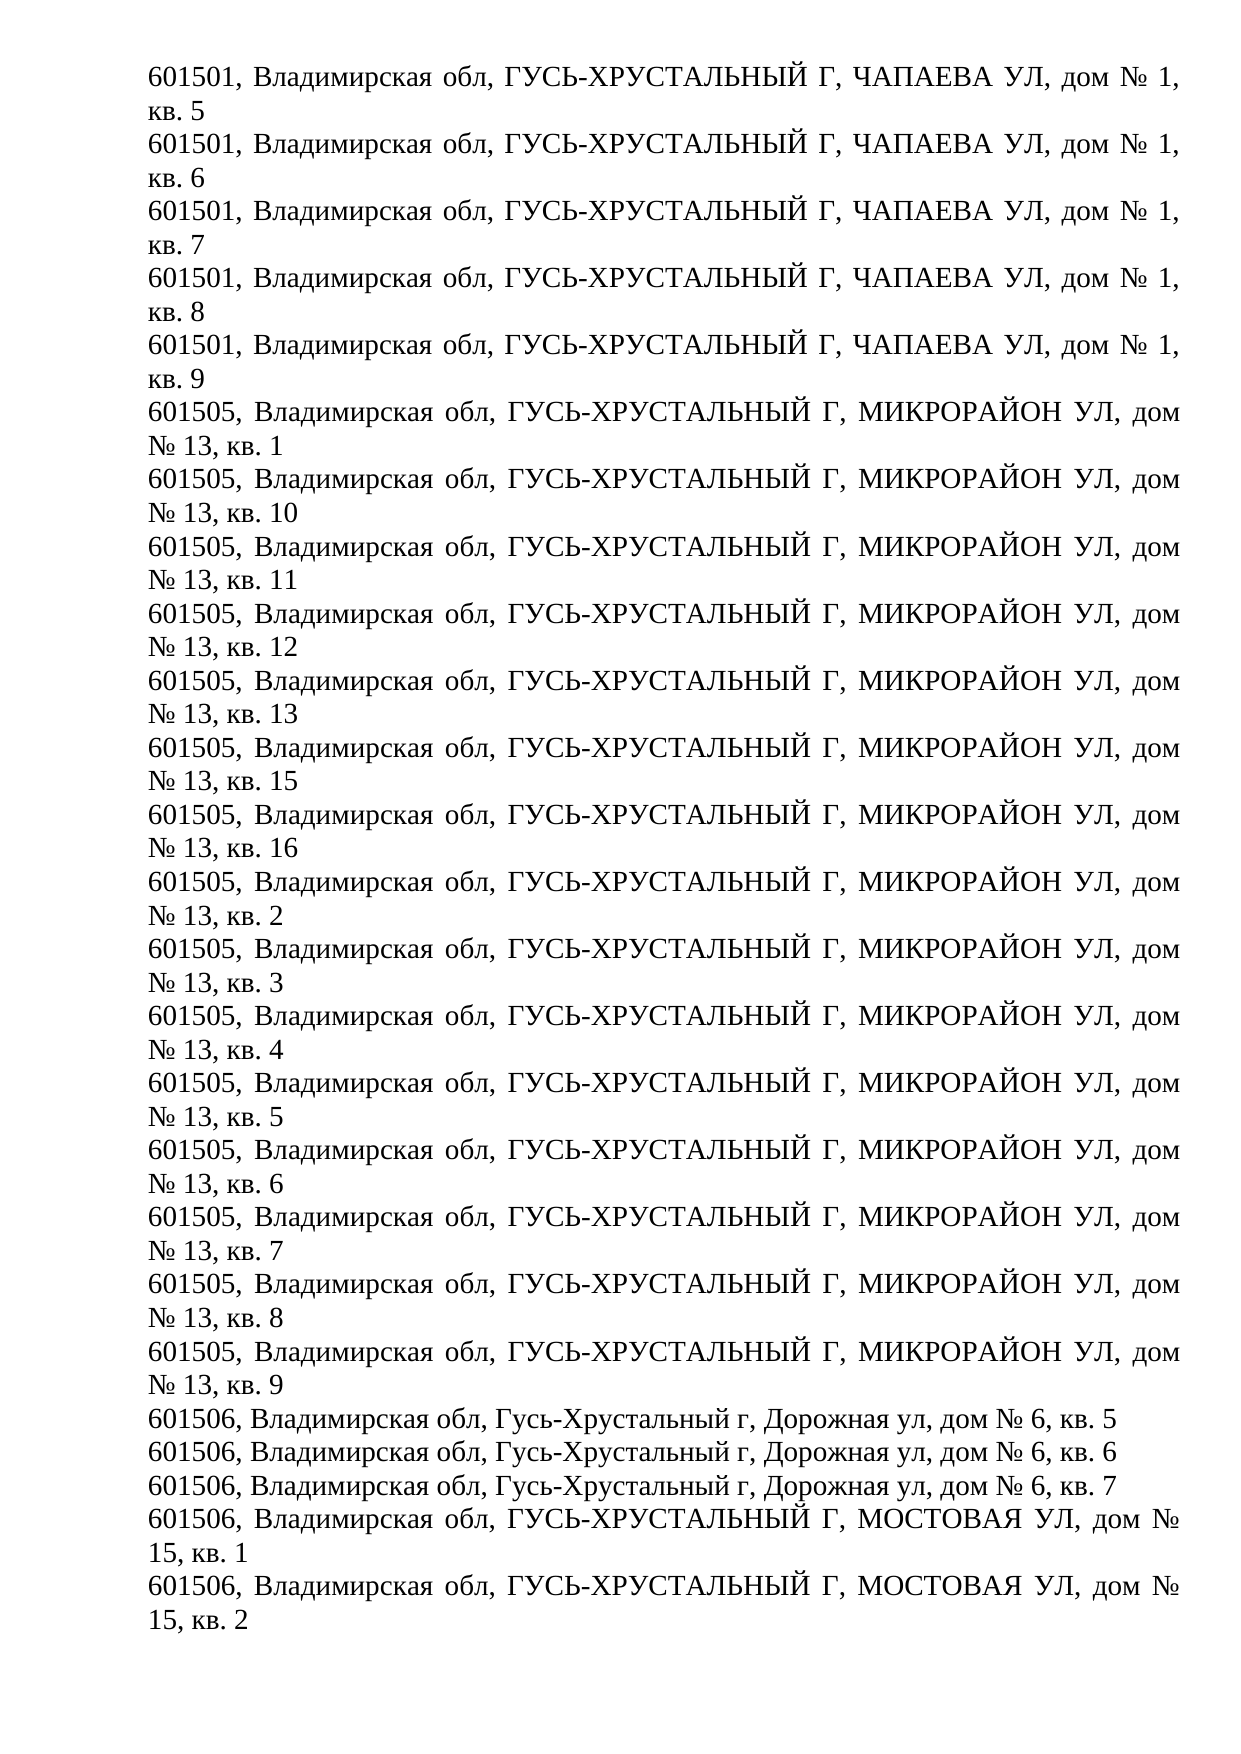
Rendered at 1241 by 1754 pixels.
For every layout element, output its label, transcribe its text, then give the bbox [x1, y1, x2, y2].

text 601505, Владимирская обл, ГУСЬ-ХРУСТАЛЬНЫЙ Г, МИКРОРАЙОН УЛ, дом № 13, кв. 9 [148, 1334, 1181, 1401]
text 601505, Владимирская обл, ГУСЬ-ХРУСТАЛЬНЫЙ Г, МИКРОРАЙОН УЛ, дом № 13, кв. 6 [148, 1132, 1181, 1199]
text 601501, Владимирская обл, ГУСЬ-ХРУСТАЛЬНЫЙ Г, ЧАПАЕВА УЛ, дом № 1, кв. 7 [148, 193, 1181, 260]
text 601505, Владимирская обл, ГУСЬ-ХРУСТАЛЬНЫЙ Г, МИКРОРАЙОН УЛ, дом № 13, кв. 1 [148, 394, 1181, 462]
text 601505, Владимирская обл, ГУСЬ-ХРУСТАЛЬНЫЙ Г, МИКРОРАЙОН УЛ, дом № 13, кв. 5 [148, 1065, 1181, 1132]
text 601506, Владимирская обл, Гусь-Хрустальный г, Дорожная ул, дом № 6, кв. 5 [148, 1401, 1181, 1434]
text 601505, Владимирская обл, ГУСЬ-ХРУСТАЛЬНЫЙ Г, МИКРОРАЙОН УЛ, дом № 13, кв. 2 [148, 864, 1181, 931]
text 601505, Владимирская обл, ГУСЬ-ХРУСТАЛЬНЫЙ Г, МИКРОРАЙОН УЛ, дом № 13, кв. 3 [148, 931, 1181, 998]
text 601505, Владимирская обл, ГУСЬ-ХРУСТАЛЬНЫЙ Г, МИКРОРАЙОН УЛ, дом № 13, кв. 16 [148, 797, 1181, 864]
text 601505, Владимирская обл, ГУСЬ-ХРУСТАЛЬНЫЙ Г, МИКРОРАЙОН УЛ, дом № 13, кв. 12 [148, 596, 1181, 663]
text 601506, Владимирская обл, Гусь-Хрустальный г, Дорожная ул, дом № 6, кв. 7 [148, 1468, 1181, 1501]
text 601501, Владимирская обл, ГУСЬ-ХРУСТАЛЬНЫЙ Г, ЧАПАЕВА УЛ, дом № 1, кв. 9 [148, 327, 1181, 394]
text 601506, Владимирская обл, Гусь-Хрустальный г, Дорожная ул, дом № 6, кв. 6 [148, 1434, 1181, 1468]
text 601505, Владимирская обл, ГУСЬ-ХРУСТАЛЬНЫЙ Г, МИКРОРАЙОН УЛ, дом № 13, кв. 10 [148, 462, 1181, 529]
text 601501, Владимирская обл, ГУСЬ-ХРУСТАЛЬНЫЙ Г, ЧАПАЕВА УЛ, дом № 1, кв. 5 [148, 59, 1181, 126]
text 601506, Владимирская обл, ГУСЬ-ХРУСТАЛЬНЫЙ Г, МОСТОВАЯ УЛ, дом № 15, кв. 2 [148, 1568, 1181, 1636]
text 601505, Владимирская обл, ГУСЬ-ХРУСТАЛЬНЫЙ Г, МИКРОРАЙОН УЛ, дом № 13, кв. 8 [148, 1267, 1181, 1334]
text 601501, Владимирская обл, ГУСЬ-ХРУСТАЛЬНЫЙ Г, ЧАПАЕВА УЛ, дом № 1, кв. 8 [148, 260, 1181, 327]
text 601505, Владимирская обл, ГУСЬ-ХРУСТАЛЬНЫЙ Г, МИКРОРАЙОН УЛ, дом № 13, кв. 15 [148, 730, 1181, 797]
text 601505, Владимирская обл, ГУСЬ-ХРУСТАЛЬНЫЙ Г, МИКРОРАЙОН УЛ, дом № 13, кв. 7 [148, 1199, 1181, 1267]
text 601505, Владимирская обл, ГУСЬ-ХРУСТАЛЬНЫЙ Г, МИКРОРАЙОН УЛ, дом № 13, кв. 13 [148, 663, 1181, 730]
text 601505, Владимирская обл, ГУСЬ-ХРУСТАЛЬНЫЙ Г, МИКРОРАЙОН УЛ, дом № 13, кв. 4 [148, 998, 1181, 1065]
text 601501, Владимирская обл, ГУСЬ-ХРУСТАЛЬНЫЙ Г, ЧАПАЕВА УЛ, дом № 1, кв. 6 [148, 126, 1181, 193]
text 601505, Владимирская обл, ГУСЬ-ХРУСТАЛЬНЫЙ Г, МИКРОРАЙОН УЛ, дом № 13, кв. 11 [148, 529, 1181, 596]
text 601506, Владимирская обл, ГУСЬ-ХРУСТАЛЬНЫЙ Г, МОСТОВАЯ УЛ, дом № 15, кв. 1 [148, 1501, 1181, 1568]
